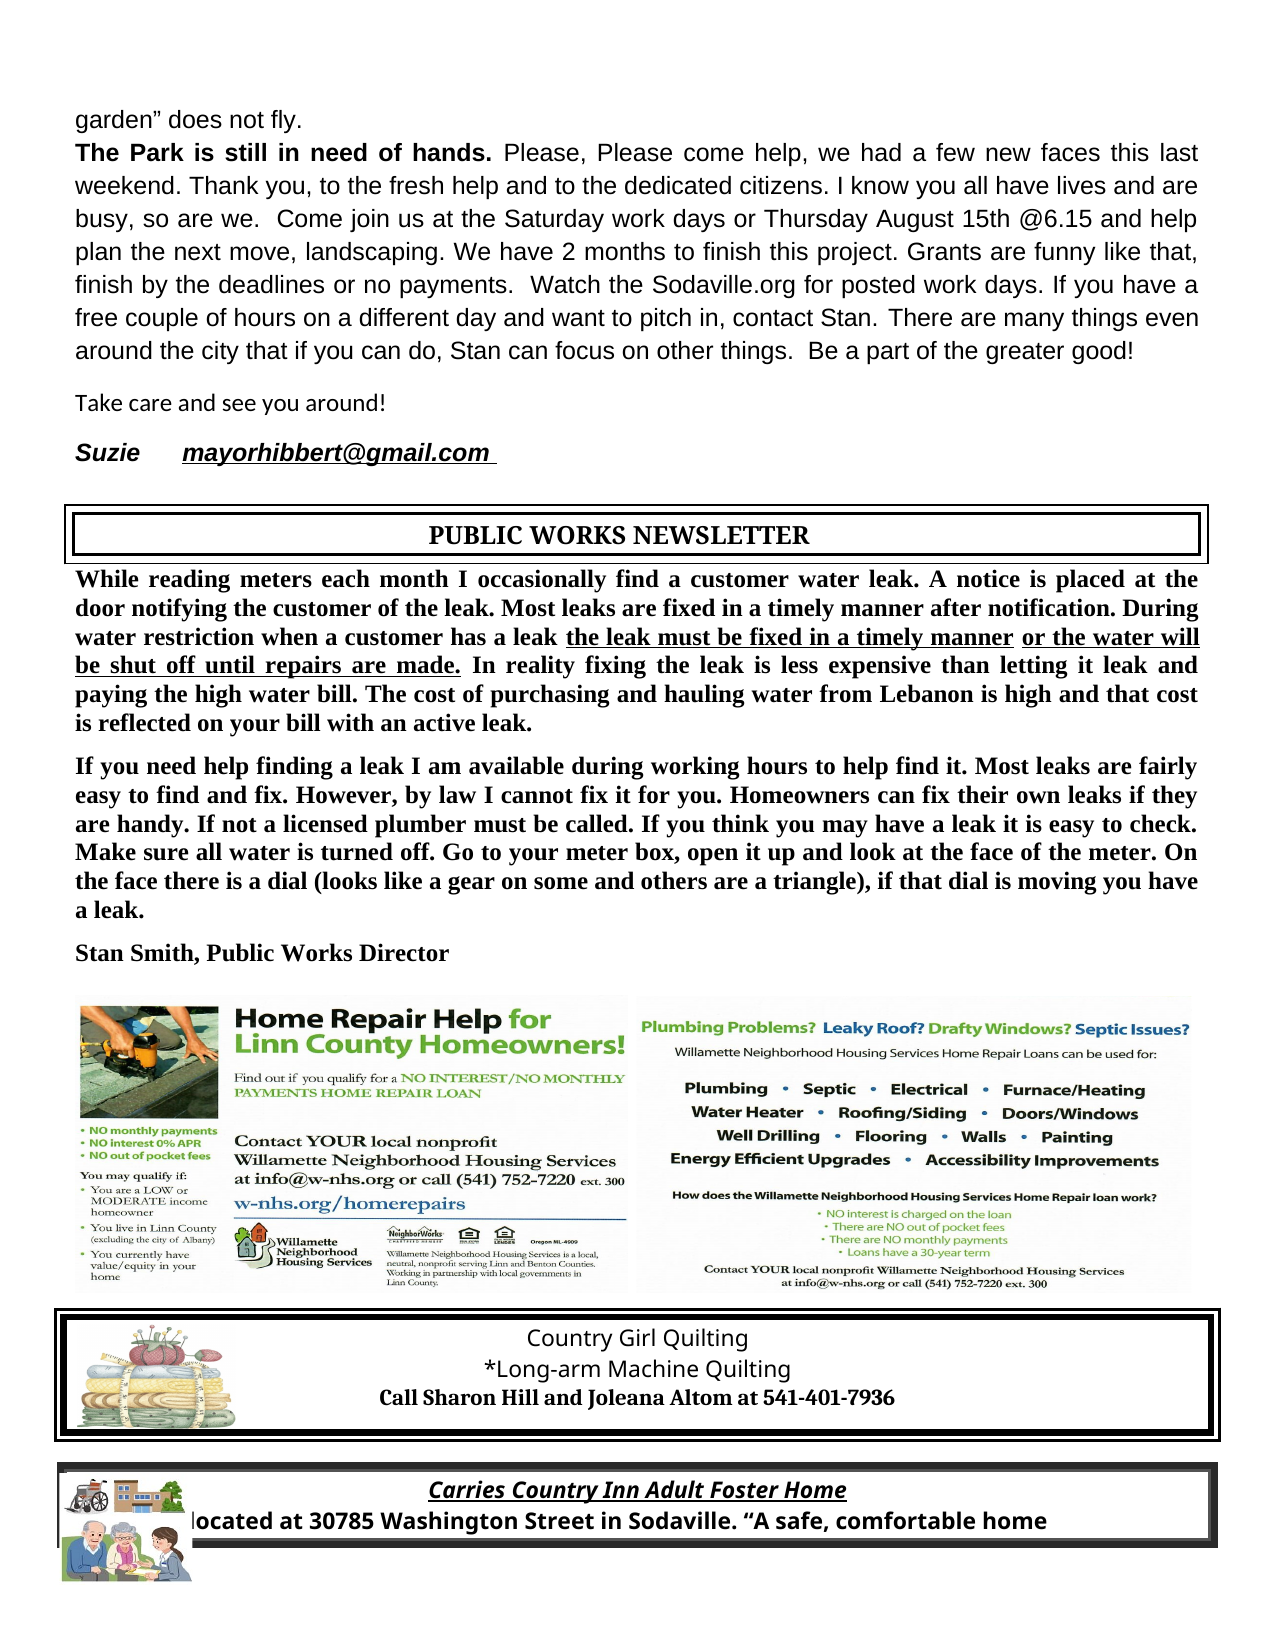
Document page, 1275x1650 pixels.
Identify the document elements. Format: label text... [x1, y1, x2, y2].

text *Long-arm Machine Quilting [236, 1353, 1200, 1370]
text If you need help finding a leak I am available during working hours to help find it. Most leaks are fairly easy to find and fix. However, by law I cannot fix it for you. Homeowners can fix their own leaks if they are handy. If not a licensed plumber must be called. If you think you may have a leak it is easy to check. Make sure all water is turned off. Go to your meter box, open it up and look at the face of the meter. On the face there is a dial (looks like a gear on some and others are a triangle), if that dial is moving you have a leak. [75, 751, 1200, 924]
picture [76, 1324, 236, 1429]
text Carries Country Inn Adult Foster Home [67, 1472, 1208, 1490]
text Country Girl Quilting [57, 1311, 1218, 1353]
picture [59, 1473, 193, 1585]
text Call Sharon Hill and Joleana Altom at 541-401-7936 [57, 1370, 1218, 1439]
picture [75, 995, 628, 1293]
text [75, 105, 1200, 134]
text Take care and see you around! [75, 387, 1200, 417]
text Stan Smith, Public Works Director [75, 938, 1200, 967]
text Suzie mayorhibbert@gmail.com [75, 438, 1200, 467]
title Public Works Newsletter [66, 506, 1207, 563]
text The Park is still in need of hands. Please, Please come help, we had a few new faces this last weekend. Thank you, to the fresh help and to the dedicated citizens. I know you all have lives and are busy, so are we. Come join us at the Saturday work days or Thursday August 15th @6.15 and help plan the next move, landscaping. We have 2 months to finish this project. Grants are funny like that, finish by the deadlines or no payments. Watch the Sodaville.org for posted work days. If you have a free couple of hours on a different day and want to pitch in, contact Stan. There are many things even around the city that if you can do, Stan can focus on other things. Be a part of the greater good! [75, 138, 1200, 365]
text is located at 30785 Washington Street in Sodaville. “A safe, comfortable home [193, 1490, 1208, 1538]
text While reading meters each month I occasionally find a customer water leak. A notice is placed at the door notifying the customer of the leak. Most leaks are fixed in a timely manner after notification. During water restriction when a customer has a leak the leak must be fixed in a timely manner or the water will be shut off until repairs are made. In reality fixing the leak is less expensive than letting it leak and paying the high water bill. The cost of purchasing and hauling water from Lebanon is high and that cost is reflected on your bill with an active leak. [75, 564, 1200, 737]
picture [636, 996, 1192, 1293]
